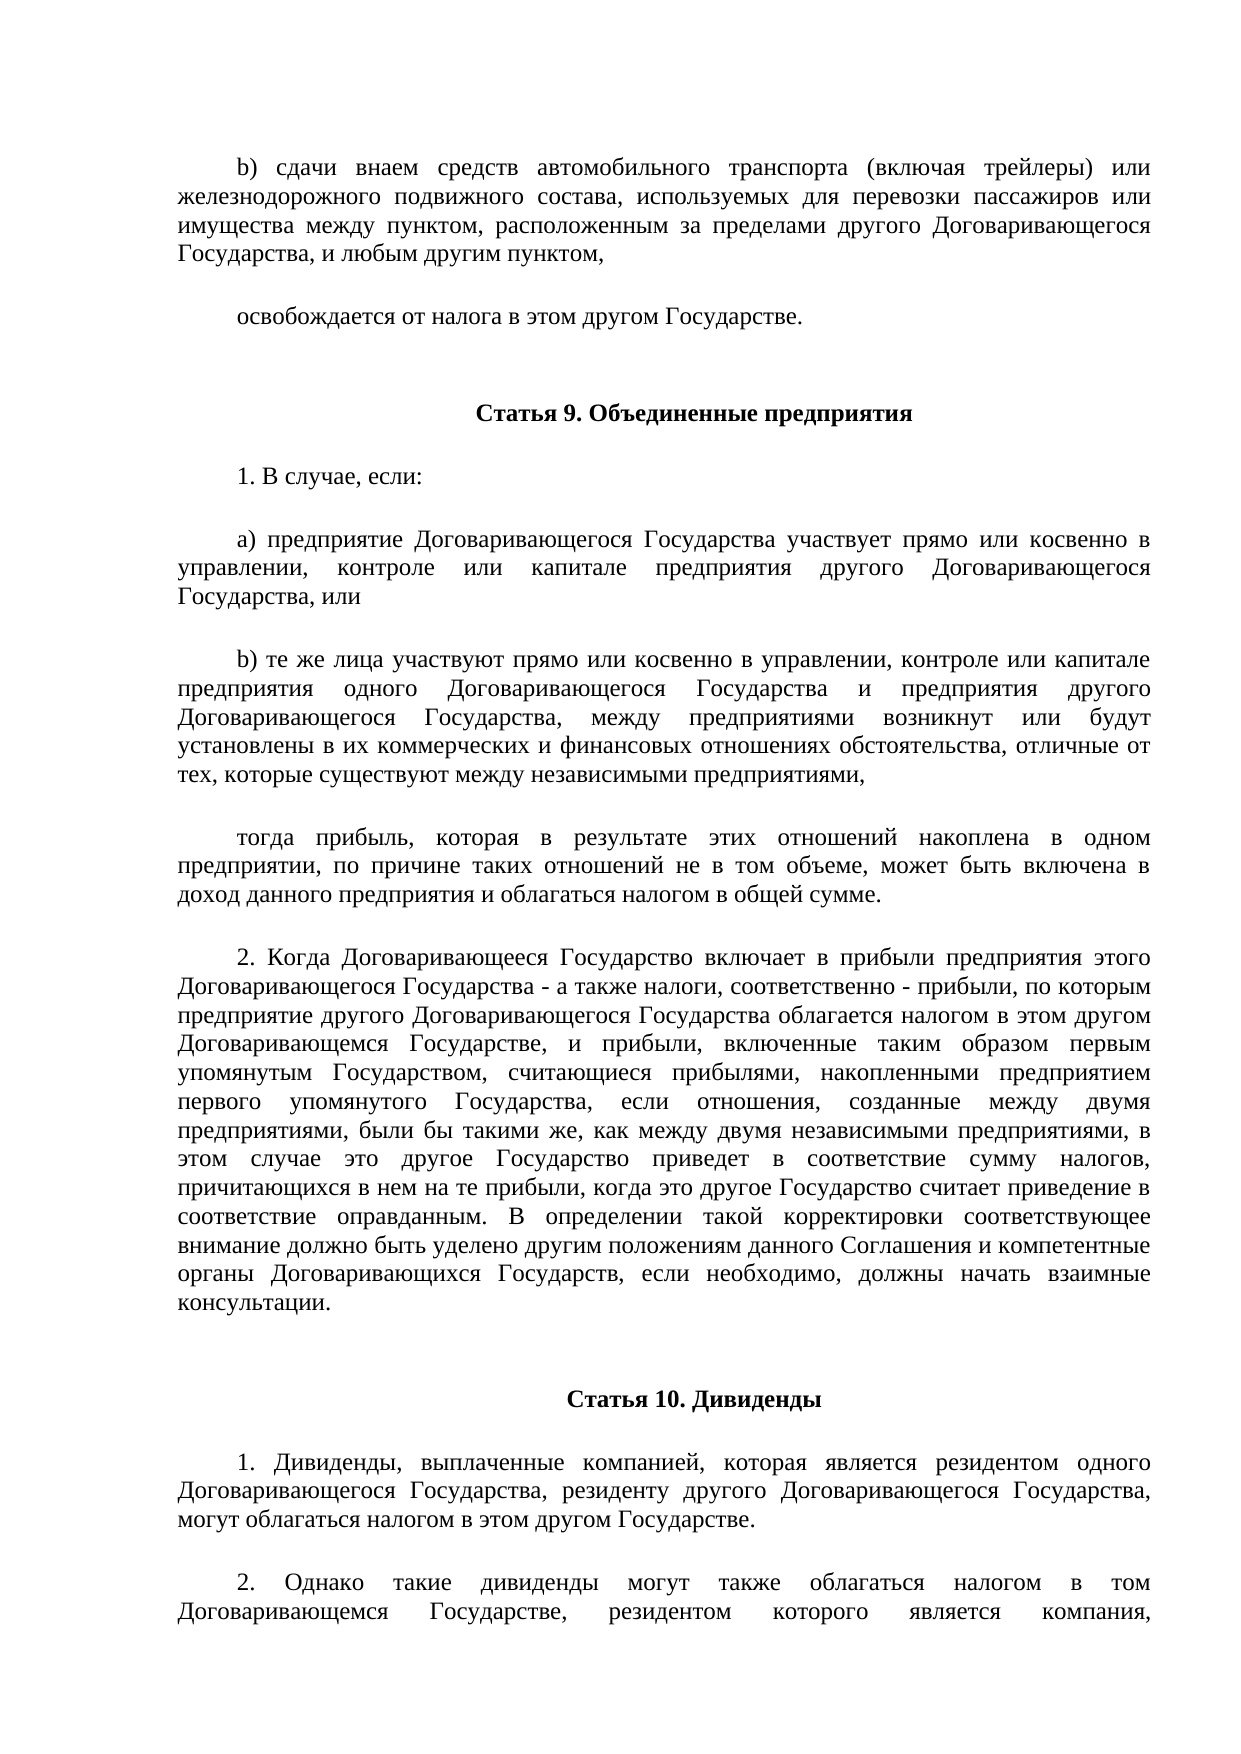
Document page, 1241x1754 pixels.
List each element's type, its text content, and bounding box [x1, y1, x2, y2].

text b) сдачи внаем средств автомобильного транспорта (включая трейлеры) или железнодорожного подвижного состава, используемых для перевозки пассажиров или имущества между пунктом, расположенным за пределами другого Договаривающегося Государства, и любым другим пунктом, [177, 152, 1152, 267]
text b) те же лица участвуют прямо или косвенно в управлении, контроле или капитале предприятия одного Договаривающегося Государства и предприятия другого Договаривающегося Государства, между предприятиями возникнут или будут установлены в их коммерческих и финансовых отношениях обстоятельства, отличные от тех, которые существуют между независимыми предприятиями, [177, 644, 1152, 788]
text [177, 1567, 1152, 1625]
text 1. В случае, если: [177, 461, 1152, 490]
text тогда прибыль, которая в результате этих отношений накоплена в одном предприятии, по причине таких отношений не в том объеме, может быть включена в доход данного предприятия и облагаться налогом в общей сумме. [177, 822, 1152, 908]
text Статья 9. Объединенные предприятия [177, 398, 1152, 427]
text Статья 10. Дивиденды [177, 1384, 1152, 1413]
text а) предприятие Договаривающегося Государства участвует прямо или косвенно в управлении, контроле или капитале предприятия другого Договаривающегося Государства, или [177, 524, 1152, 610]
text освобождается от налога в этом другом Государстве. [177, 301, 1152, 330]
text 1. Дивиденды, выплаченные компанией, которая является резидентом одного Договаривающегося Государства, резиденту другого Договаривающегося Государства, могут облагаться налогом в этом другом Государстве. [177, 1447, 1152, 1533]
text 2. Когда Договаривающееся Государство включает в прибыли предприятия этого Договаривающегося Государства - а также налоги, соответственно - прибыли, по которым предприятие другого Договаривающегося Государства облагается налогом в этом другом Договаривающемся Государстве, и прибыли, включенные таким образом первым упомянутым Государством, считающиеся прибылями, накопленными предприятием первого упомянутого Государства, если отношения, созданные между двумя предприятиями, были бы такими же, как между двумя независимыми предприятиями, в этом случае это другое Государство приведет в соответствие сумму налогов, причитающихся в нем на те прибыли, когда это другое Государство считает приведение в соответствие оправданным. В определении такой корректировки соответствующее внимание должно быть уделено другим положениям данного Соглашения и компетентные органы Договаривающихся Государств, если необходимо, должны начать взаимные консультации. [177, 942, 1152, 1316]
